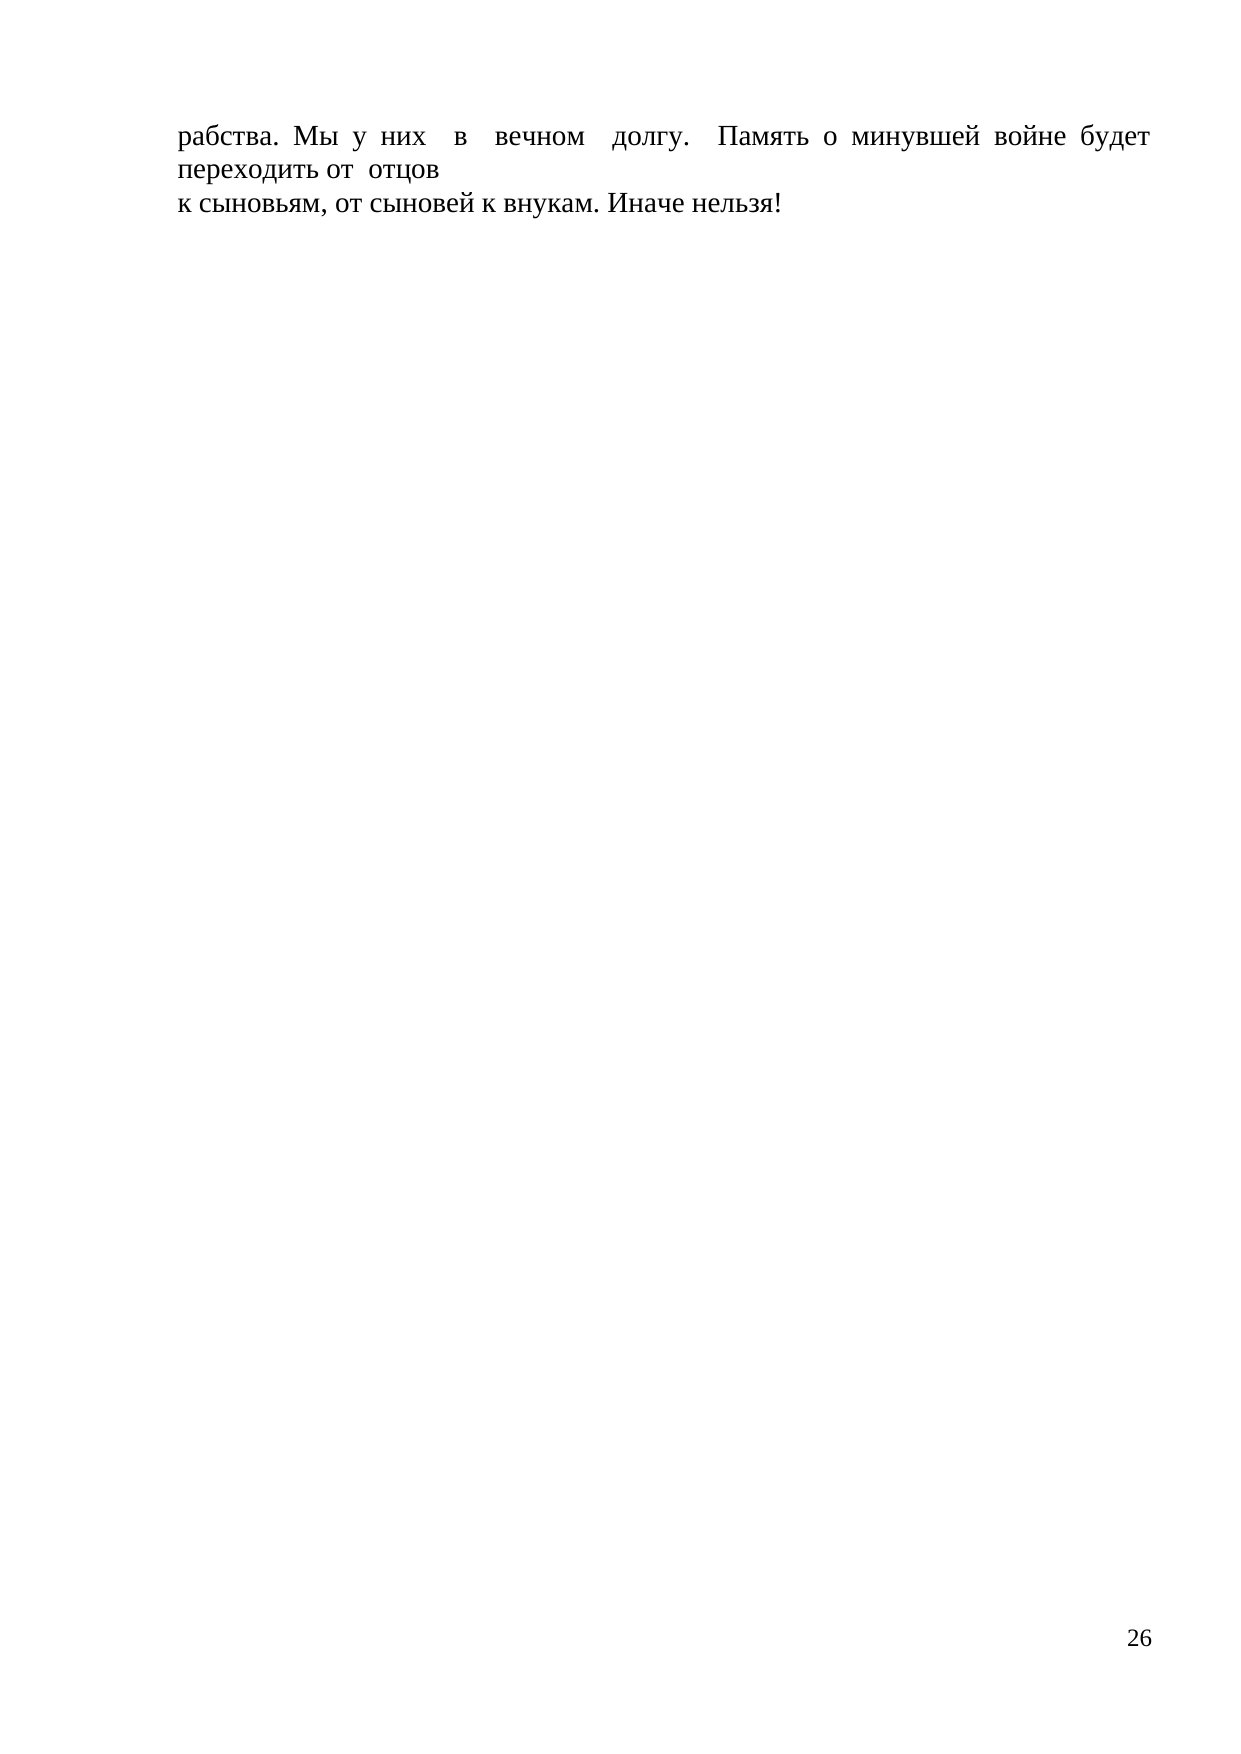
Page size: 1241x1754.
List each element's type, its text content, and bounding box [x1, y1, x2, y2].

text к сыновьям, от сыновей к внукам. Иначе нельзя! [177, 185, 1152, 219]
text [177, 118, 1152, 185]
